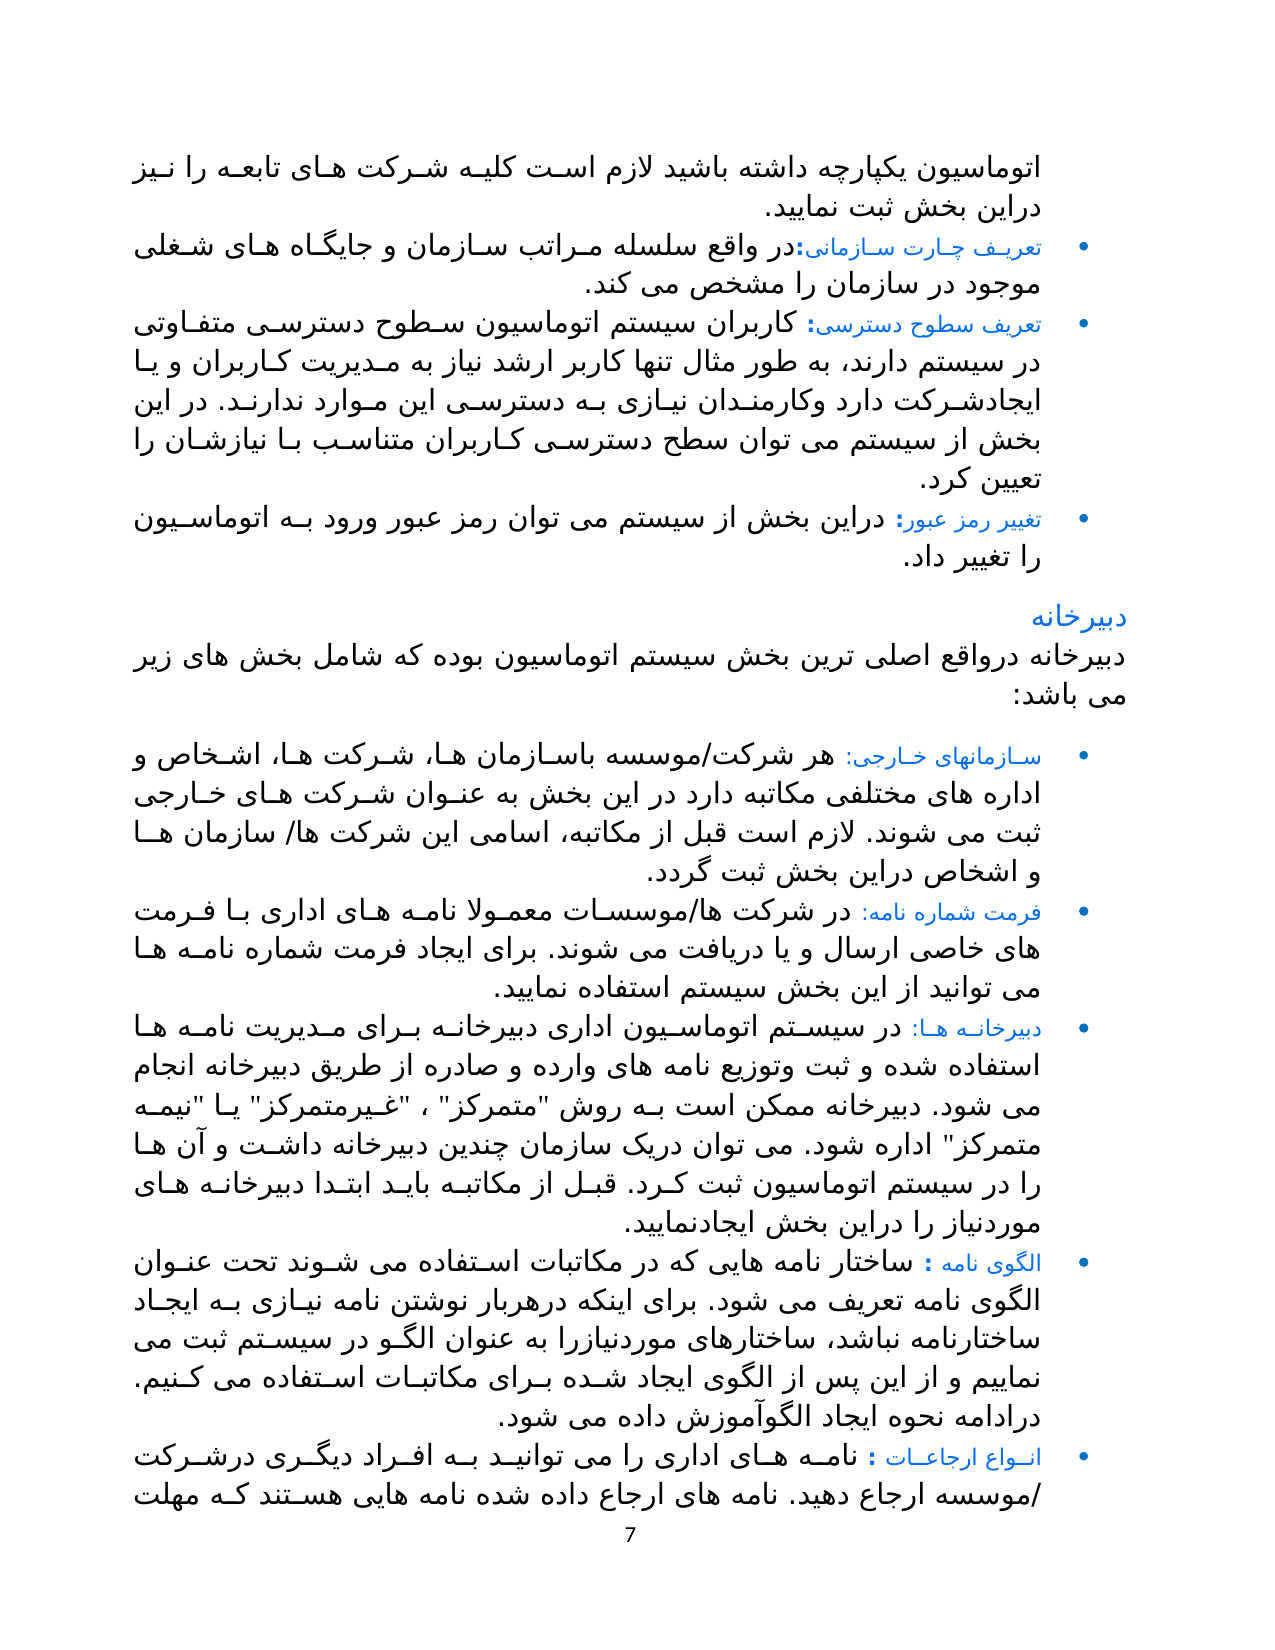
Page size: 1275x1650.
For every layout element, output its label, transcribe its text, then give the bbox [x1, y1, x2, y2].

list تغییر رمز عبور: دراین بخش از سیستم می توان رمز عبور ورود به اتوماسیون را تغییر داد. [133, 501, 1079, 573]
list الگوی نامه : ساختار نامه هایی که در مکاتبات استفاده می شوند تحت عنوان الگوی نامه تعریف می شود. برای اینکه درهربار نوشتن نامه نیازی به ایجاد ساختارنامه نباشد، ساختارهای موردنیازرا به عنوان الگو در سیستم ثبت می نماییم و از این پس از الگوی ایجاد شده برای مکاتبات استفاده می کنیم. درادامه نحوه ایجاد الگوآموزش داده می شود. [133, 1244, 1079, 1434]
list سازمانهای خارجی: هر شرکت/موسسه باسازمان ها، شرکت ها، اشخاص و اداره های مختلفی مکاتبه دارد در این بخش به عنوان شرکت های خارجی ثبت می شوند. لازم است قبل از مکاتبه، اسامی این شرکت ها/ سازمان ها و اشخاص دراین بخش ثبت گردد. [133, 737, 1079, 888]
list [133, 150, 1079, 223]
list تعریف سطوح دسترسی: کاربران سیستم اتوماسیون سطوح دسترسی متفاوتی در سیستم دارند، به طور مثال تنها کاربر ارشد نیاز به مدیریت کاربران و یا ایجادشرکت دارد وکارمندان نیازی به دسترسی این موارد ندارند. در این بخش از سیستم می توان سطح دسترسی کاربران متناسب با نیازشان را تعیین کرد. [133, 306, 1079, 496]
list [133, 1439, 1079, 1512]
list فرمت شماره نامه: در شرکت ها/موسسات معمولا نامه های اداری با فرمت های خاصی ارسال و یا دریافت می شوند. برای ایجاد فرمت شماره نامه ها می توانید از این بخش سیستم استفاده نمایید. [133, 893, 1079, 1005]
subtitle دبیرخانه [133, 599, 1127, 633]
text دبیرخانه درواقع اصلی ترین بخش سیستم اتوماسیون بوده که شامل بخش های زیر می باشد: [133, 638, 1127, 711]
list تعریف چارت سازمانی:در واقع سلسله مراتب سازمان و جایگاه های شغلی موجود در سازمان را مشخص می کند. [133, 228, 1079, 301]
list دبیرخانه ها: در سیستم اتوماسیون اداری دبیرخانه برای مدیریت نامه ها استفاده شده و ثبت وتوزیع نامه های وارده و صادره از طریق دبیرخانه انجام می شود. دبيرخانه ممكن است به روش "متمركز" ، "غيرمتمركز" يا "نيمه متمركز" اداره شود. می توان دریک سازمان چندین دبیرخانه داشت و آن ها را در سیستم اتوماسیون ثبت کرد. قبل از مکاتبه باید ابتدا دبیرخانه های موردنیاز را دراین بخش ایجادنمایید. [133, 1010, 1079, 1239]
